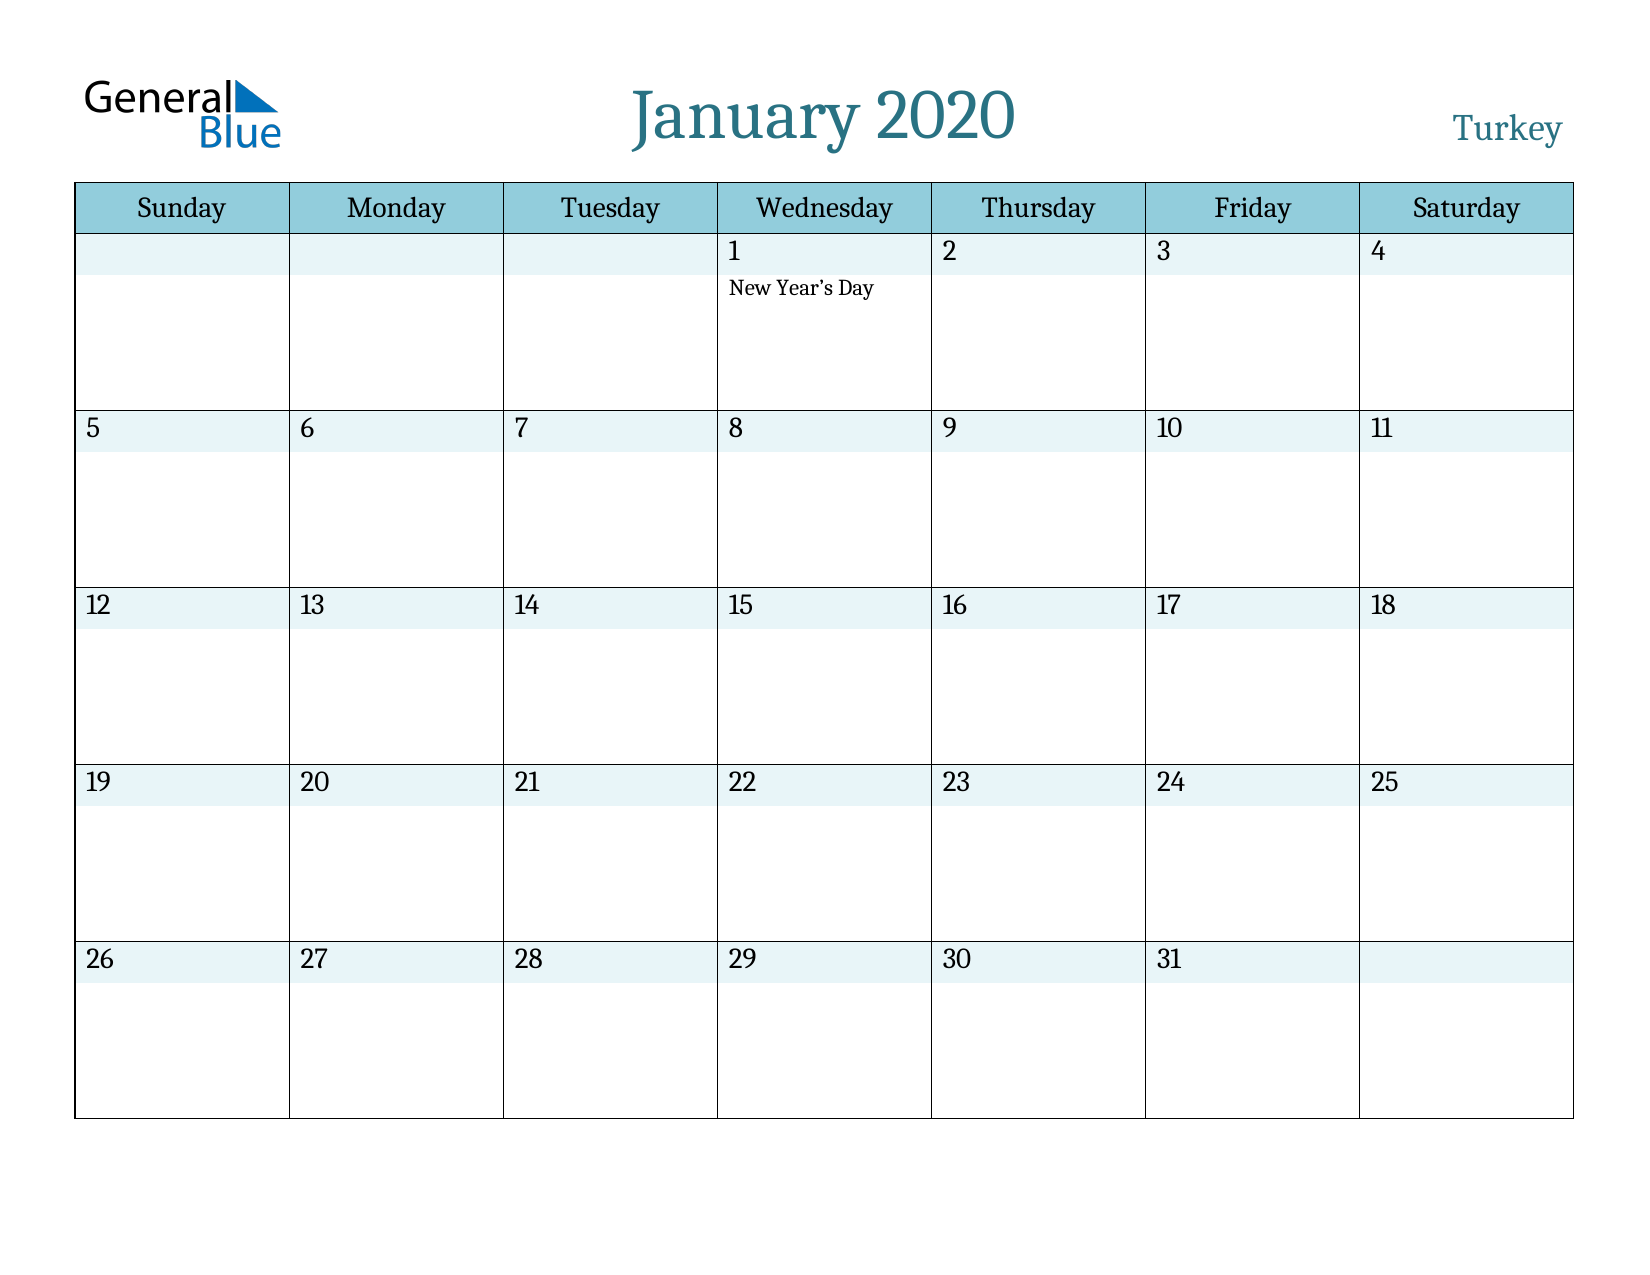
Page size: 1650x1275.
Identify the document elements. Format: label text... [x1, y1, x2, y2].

table_cell [1360, 452, 1573, 587]
table_cell 22 [718, 765, 931, 806]
table_cell 15 [718, 588, 931, 629]
table_cell 3 [1146, 234, 1359, 275]
table_cell 12 [76, 588, 289, 629]
table_cell 19 [76, 765, 289, 806]
table_cell [76, 983, 289, 1118]
table_cell 13 [290, 588, 503, 629]
table_cell [290, 983, 503, 1118]
table_cell [1146, 983, 1359, 1118]
table_cell [504, 629, 717, 764]
table_cell 4 [1360, 234, 1573, 275]
table_cell [1146, 806, 1359, 941]
table_cell Thursday [932, 183, 1145, 233]
table_cell 18 [1360, 588, 1573, 629]
table_cell [290, 234, 503, 275]
table_cell [718, 629, 931, 764]
table_cell [76, 629, 289, 764]
table_cell [932, 983, 1145, 1118]
table_cell 28 [504, 942, 717, 983]
table_cell 23 [932, 765, 1145, 806]
table_cell [1146, 629, 1359, 764]
table_cell New Year’s Day [718, 275, 931, 410]
table_cell [1146, 275, 1359, 410]
table_cell [76, 275, 289, 410]
table_cell Sunday [76, 183, 289, 233]
table_cell 17 [1146, 588, 1359, 629]
table_cell Saturday [1360, 183, 1573, 233]
table_cell [504, 806, 717, 941]
table_cell [718, 806, 931, 941]
table_cell [932, 275, 1145, 410]
table_cell 31 [1146, 942, 1359, 983]
table_cell [504, 275, 717, 410]
table_cell 20 [290, 765, 503, 806]
table_cell [504, 983, 717, 1118]
table_cell [932, 806, 1145, 941]
table_cell 30 [932, 942, 1145, 983]
table_cell [290, 452, 503, 587]
table_cell 29 [718, 942, 931, 983]
table_cell 11 [1360, 411, 1573, 452]
table_cell [76, 452, 289, 587]
table_cell Wednesday [718, 183, 931, 233]
table_cell [932, 452, 1145, 587]
table_cell [718, 452, 931, 587]
table_cell [504, 234, 717, 275]
table_cell [1360, 983, 1573, 1118]
table_cell [290, 275, 503, 410]
table_cell 7 [504, 411, 717, 452]
table_cell 26 [76, 942, 289, 983]
table_cell 16 [932, 588, 1145, 629]
table_cell 6 [290, 411, 503, 452]
table_cell [504, 452, 717, 587]
table_cell [290, 629, 503, 764]
table_cell [76, 806, 289, 941]
table_header [75, 75, 503, 182]
table_cell 25 [1360, 765, 1573, 806]
table_cell 27 [290, 942, 503, 983]
table_cell Friday [1146, 183, 1359, 233]
table_cell 5 [76, 411, 289, 452]
picture [85, 80, 281, 148]
table_cell [1360, 806, 1573, 941]
table_cell 14 [504, 588, 717, 629]
table_cell [718, 983, 931, 1118]
table_header Turkey [1146, 75, 1574, 182]
table_cell 1 [718, 234, 931, 275]
table_header January 2020 [503, 75, 1146, 182]
table_cell 8 [718, 411, 931, 452]
table_cell [1360, 942, 1573, 983]
table_cell [932, 629, 1145, 764]
table_cell 9 [932, 411, 1145, 452]
table_cell 2 [932, 234, 1145, 275]
table_cell [76, 234, 289, 275]
table_cell [1360, 275, 1573, 410]
table_cell 24 [1146, 765, 1359, 806]
table_cell Monday [290, 183, 503, 233]
table_cell [1146, 452, 1359, 587]
table_cell Tuesday [504, 183, 717, 233]
table_cell 21 [504, 765, 717, 806]
table_cell [1360, 629, 1573, 764]
table_cell [290, 806, 503, 941]
table_cell 10 [1146, 411, 1359, 452]
